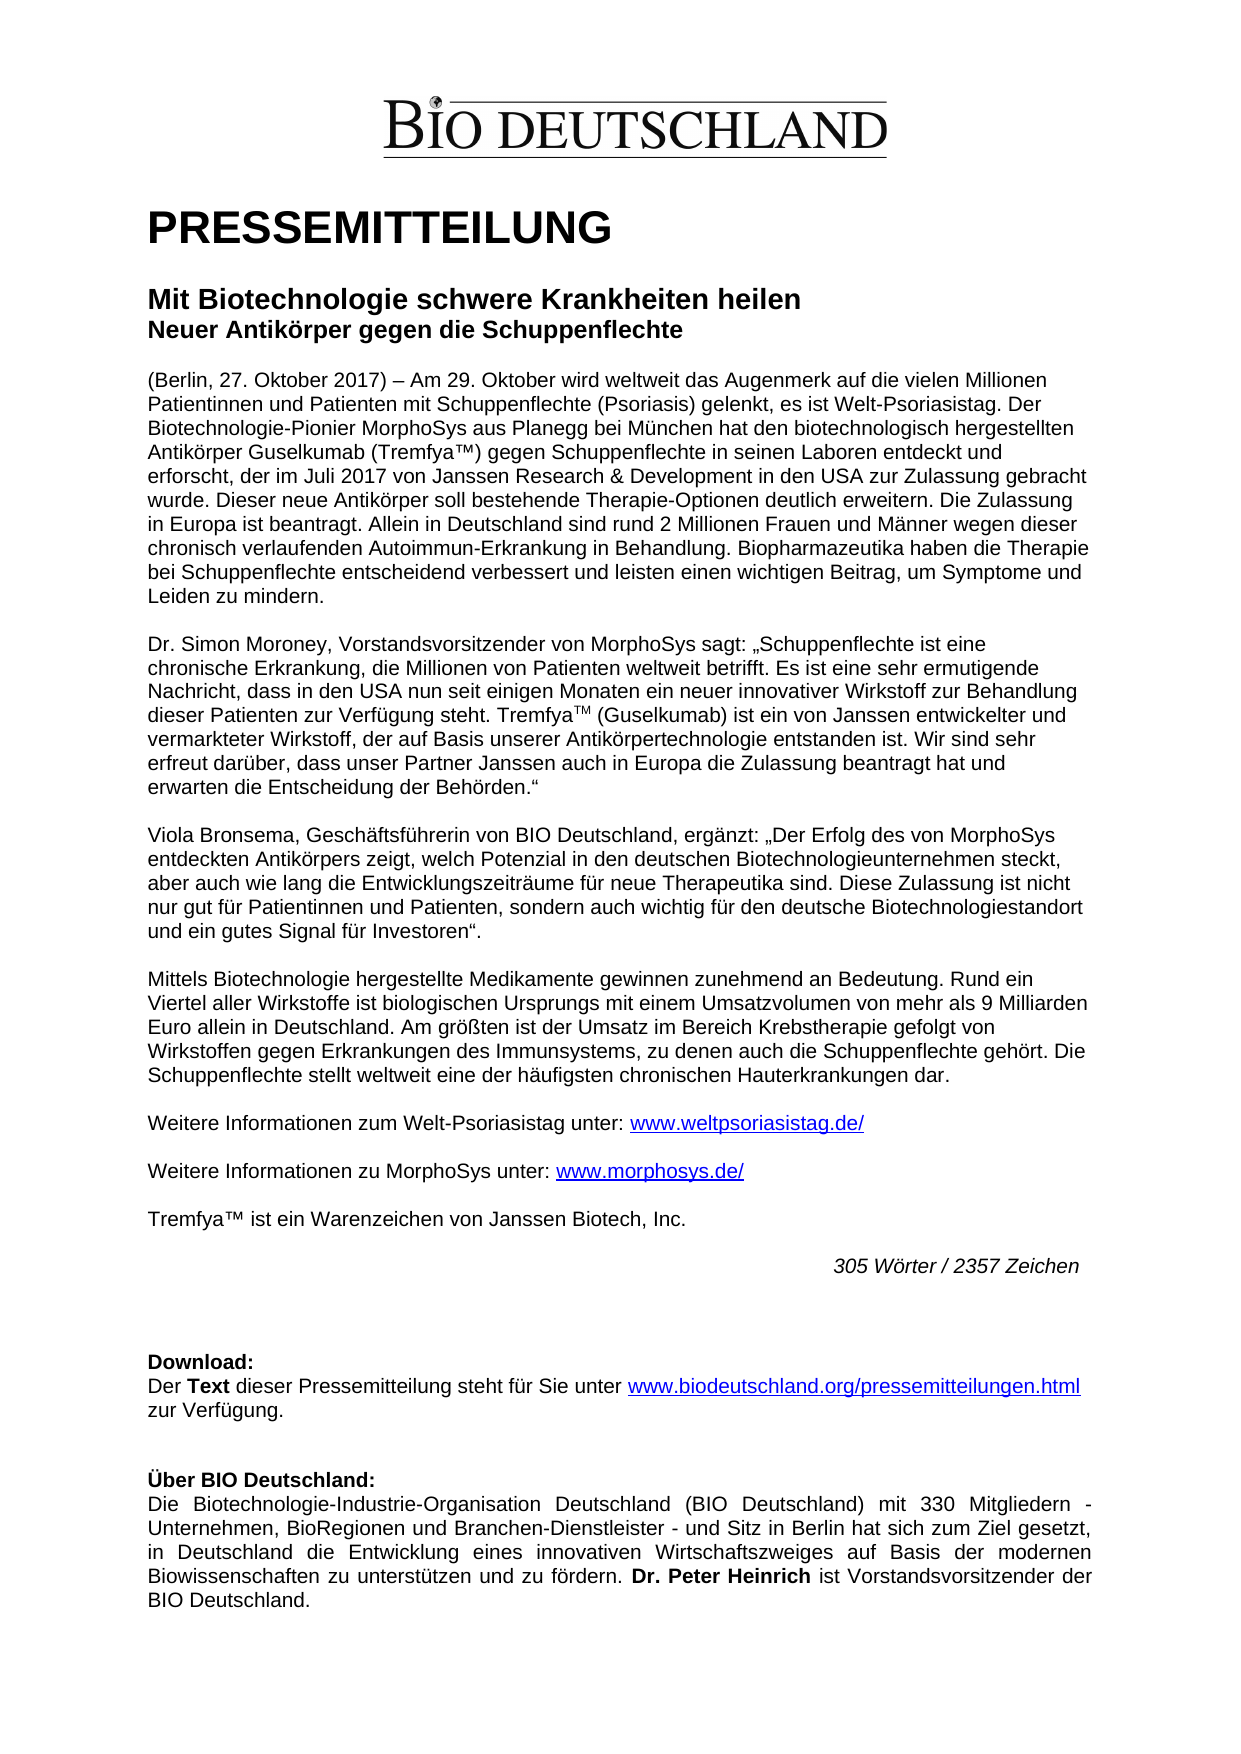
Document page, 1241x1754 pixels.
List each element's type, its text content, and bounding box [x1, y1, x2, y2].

text Dr. Simon Moroney, Vorstandsvorsitzender von MorphoSys sagt: „Schuppenflechte ist eine chronische Erkrankung, die Millionen von Patienten weltweit betrifft. Es ist eine sehr ermutigende Nachricht, dass in den USA nun seit einigen Monaten ein neuer innovativer Wirkstoff zur Behandlung dieser Patienten zur Verfügung steht. TremfyaTM (Guselkumab) ist ein von Janssen entwickelter und vermarkteter Wirkstoff, der auf Basis unserer Antikörpertechnologie entstanden ist. Wir sind sehr erfreut darüber, dass unser Partner Janssen auch in Europa die Zulassung beantragt hat und erwarten die Entscheidung der Behörden.“ [147, 631, 1093, 799]
text Die Biotechnologie-Industrie-Organisation Deutschland (BIO Deutschland) mit 330 Mitgliedern - Unternehmen, BioRegionen und Branchen-Dienstleister - und Sitz in Berlin hat sich zum Ziel gesetzt, in Deutschland die Entwicklung eines innovativen Wirtschaftszweiges auf Basis der modernen Biowissenschaften zu unterstützen und zu fördern. Dr. Peter Heinrich ist Vorstandsvorsitzender der BIO Deutschland. [147, 1492, 1093, 1611]
text Über BIO Deutschland: [147, 1468, 1093, 1492]
text Mit Biotechnologie schwere Krankheiten heilen [147, 282, 1093, 315]
text Viola Bronsema, Geschäftsführerin von BIO Deutschland, ergänzt: „Der Erfolg des von MorphoSys entdeckten Antikörpers zeigt, welch Potenzial in den deutschen Biotechnologieunternehmen steckt, aber auch wie lang die Entwicklungszeiträume für neue Therapeutika sind. Diese Zulassung ist nicht nur gut für Patientinnen und Patienten, sondern auch wichtig für den deutsche Biotechnologiestandort und ein gutes Signal für Investoren“. [147, 823, 1093, 943]
picture [383, 96, 887, 158]
text 305 Wörter / 2357 Zeichen [147, 1254, 1082, 1278]
text Download: [147, 1350, 1093, 1374]
text Weitere Informationen zum Welt-Psoriasistag unter: www.weltpsoriasistag.de/ [147, 1111, 1093, 1134]
text Mittels Biotechnologie hergestellte Medikamente gewinnen zunehmend an Bedeutung. Rund ein Viertel aller Wirkstoffe ist biologischen Ursprungs mit einem Umsatzvolumen von mehr als 9 Milliarden Euro allein in Deutschland. Am größten ist der Umsatz im Bereich Krebstherapie gefolgt von Wirkstoffen gegen Erkrankungen des Immunsystems, zu denen auch die Schuppenflechte gehört. Die Schuppenflechte stellt weltweit eine der häufigsten chronischen Hauterkrankungen dar. [147, 967, 1093, 1087]
text Weitere Informationen zu MorphoSys unter: www.morphosys.de/ [147, 1158, 1093, 1182]
text Tremfya™ ist ein Warenzeichen von Janssen Biotech, Inc. [147, 1206, 1093, 1230]
text Der Text dieser Pressemitteilung steht für Sie unter www.biodeutschland.org/pressemitteilungen.html zur Verfügung. [147, 1374, 1093, 1422]
text PRESSEMITTEILUNG [147, 200, 1093, 253]
text Neuer Antikörper gegen die Schuppenflechte [147, 315, 1093, 344]
text (Berlin, 27. Oktober 2017) – Am 29. Oktober wird weltweit das Augenmerk auf die vielen Millionen Patientinnen und Patienten mit Schuppenflechte (Psoriasis) gelenkt, es ist Welt-Psoriasistag. Der Biotechnologie-Pionier MorphoSys aus Planegg bei München hat den biotechnologisch hergestellten Antikörper Guselkumab (Tremfya™) gegen Schuppenflechte in seinen Laboren entdeckt und erforscht, der im Juli 2017 von Janssen Research & Development in den USA zur Zulassung gebracht wurde. Dieser neue Antikörper soll bestehende Therapie-Optionen deutlich erweitern. Die Zulassung in Europa ist beantragt. Allein in Deutschland sind rund 2 Millionen Frauen und Männer wegen dieser chronisch verlaufenden Autoimmun-Erkrankung in Behandlung. Biopharmazeutika haben die Therapie bei Schuppenflechte entscheidend verbessert und leisten einen wichtigen Beitrag, um Symptome und Leiden zu mindern. [147, 368, 1093, 607]
